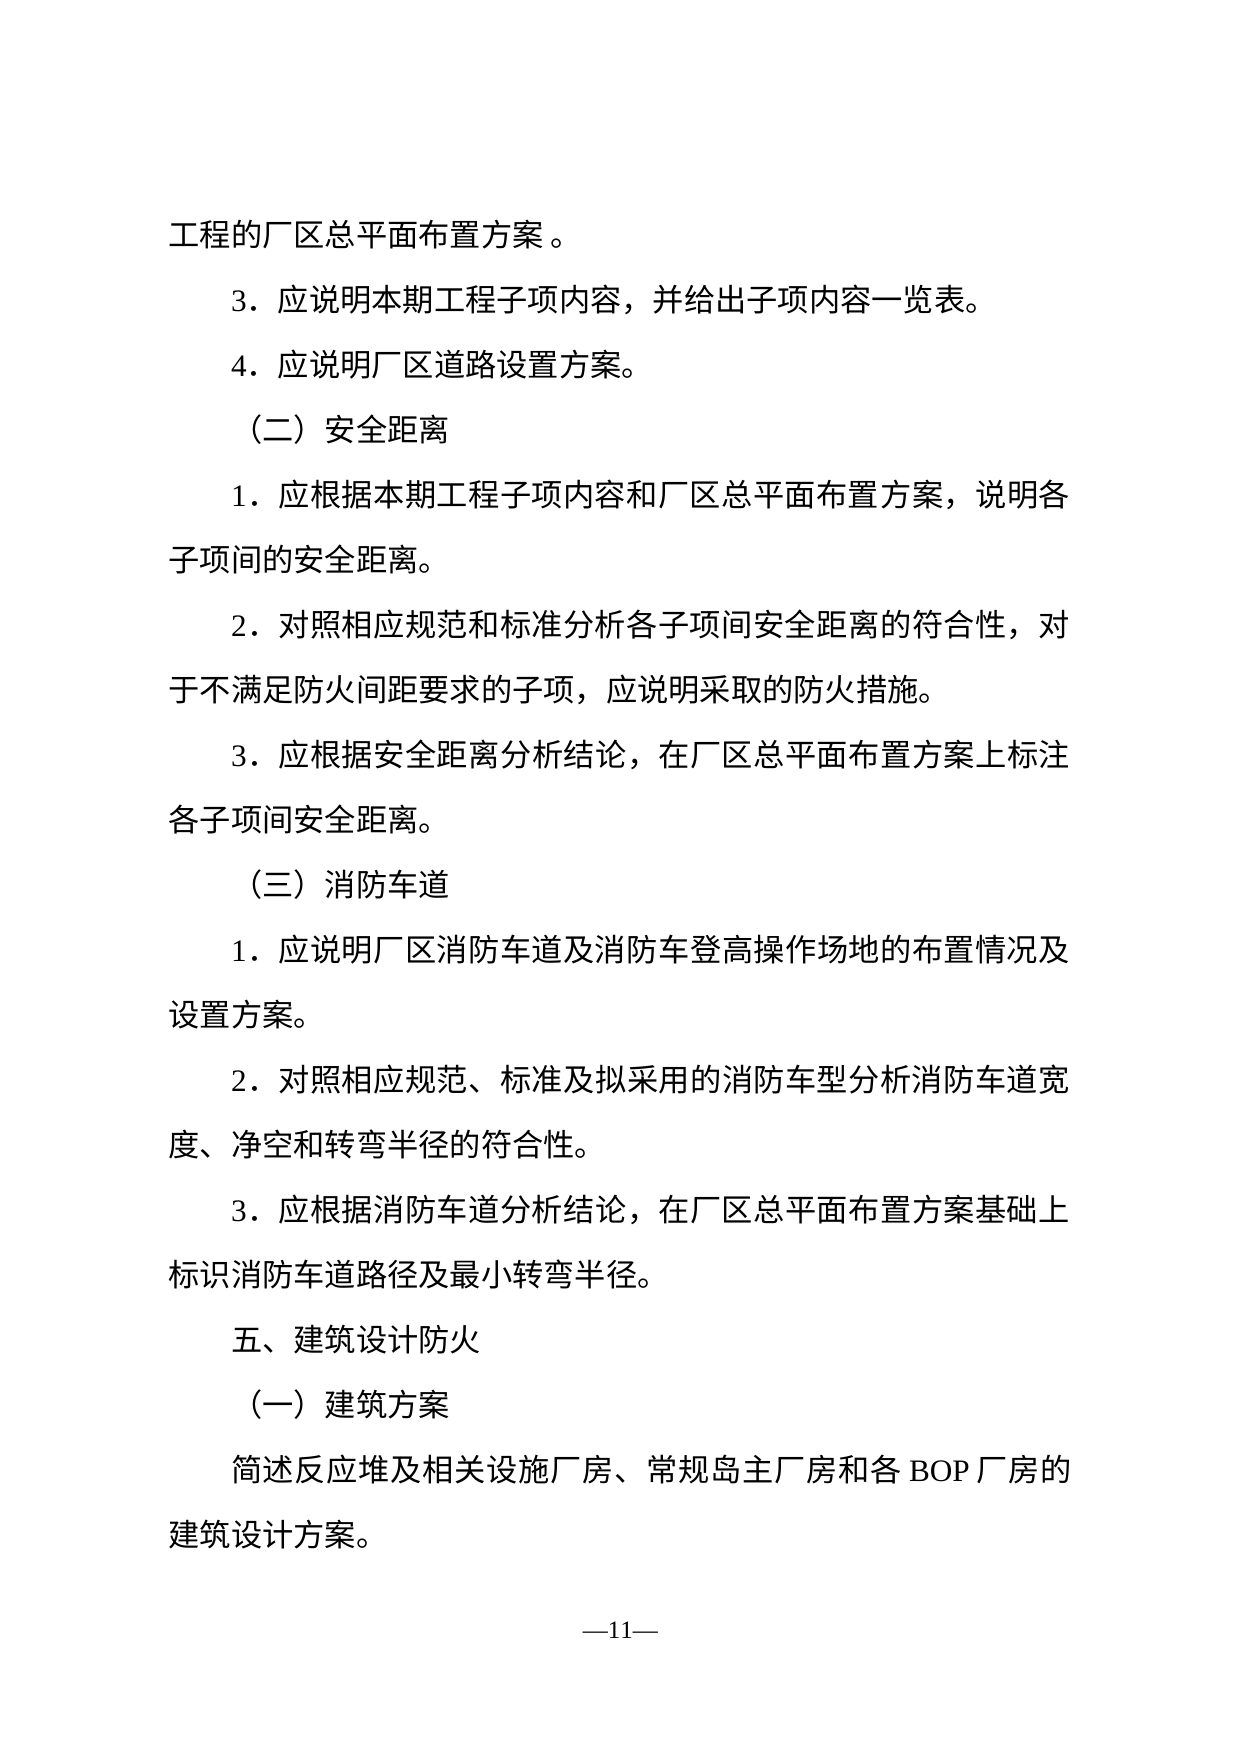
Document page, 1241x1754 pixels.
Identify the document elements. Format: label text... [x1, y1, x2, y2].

list 2．对照相应规范、标准及拟采用的消防车型分析消防车道宽度、净空和转弯半径的符合性。 [168, 1045, 1072, 1175]
list 1．应说明厂区消防车道及消防车登高操作场地的布置情况及设置方案。 [168, 915, 1072, 1045]
list 1．应根据本期工程子项内容和厂区总平面布置方案，说明各子项间的安全距离。 [168, 460, 1072, 590]
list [168, 200, 1072, 265]
text （二）安全距离 [168, 395, 1072, 460]
text 五、建筑设计防火 [168, 1305, 1072, 1370]
list 3．应根据消防车道分析结论，在厂区总平面布置方案基础上标识消防车道路径及最小转弯半径。 [168, 1175, 1072, 1305]
list 4．应说明厂区道路设置方案。 [168, 330, 1072, 395]
text （三）消防车道 [168, 850, 1072, 915]
list 3．应根据安全距离分析结论，在厂区总平面布置方案上标注各子项间安全距离。 [168, 720, 1072, 850]
list 3．应说明本期工程子项内容，并给出子项内容一览表。 [168, 265, 1072, 330]
text （一）建筑方案 [168, 1370, 1072, 1435]
list 2．对照相应规范和标准分析各子项间安全距离的符合性，对于不满足防火间距要求的子项，应说明采取的防火措施。 [168, 590, 1072, 720]
text 简述反应堆及相关设施厂房、常规岛主厂房和各BOP厂房的建筑设计方案。 [168, 1435, 1072, 1565]
